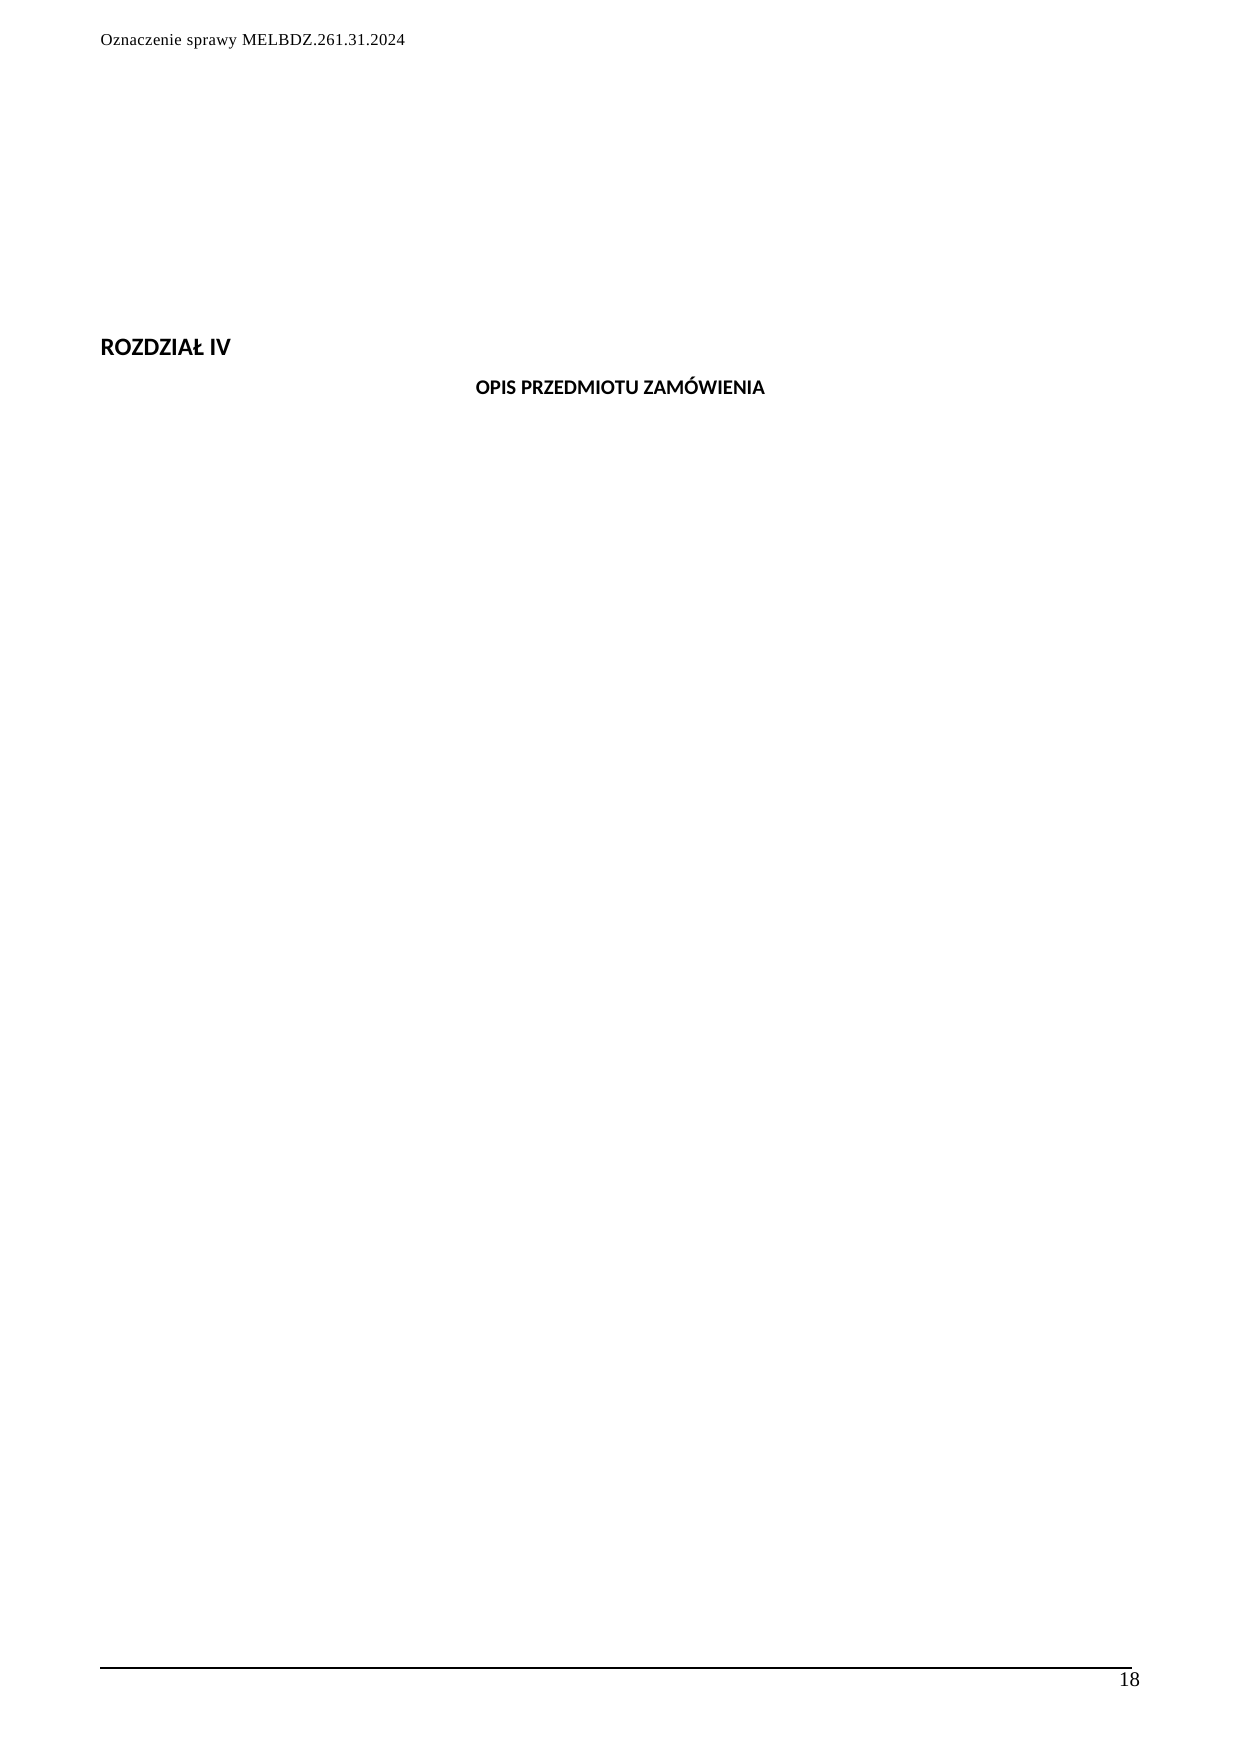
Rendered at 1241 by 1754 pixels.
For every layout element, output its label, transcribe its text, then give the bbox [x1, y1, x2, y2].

text OPIS PRZEDMIOTU ZAMÓWIENIA [100, 374, 1140, 399]
text ROZDZIAŁ IV [100, 331, 1140, 361]
